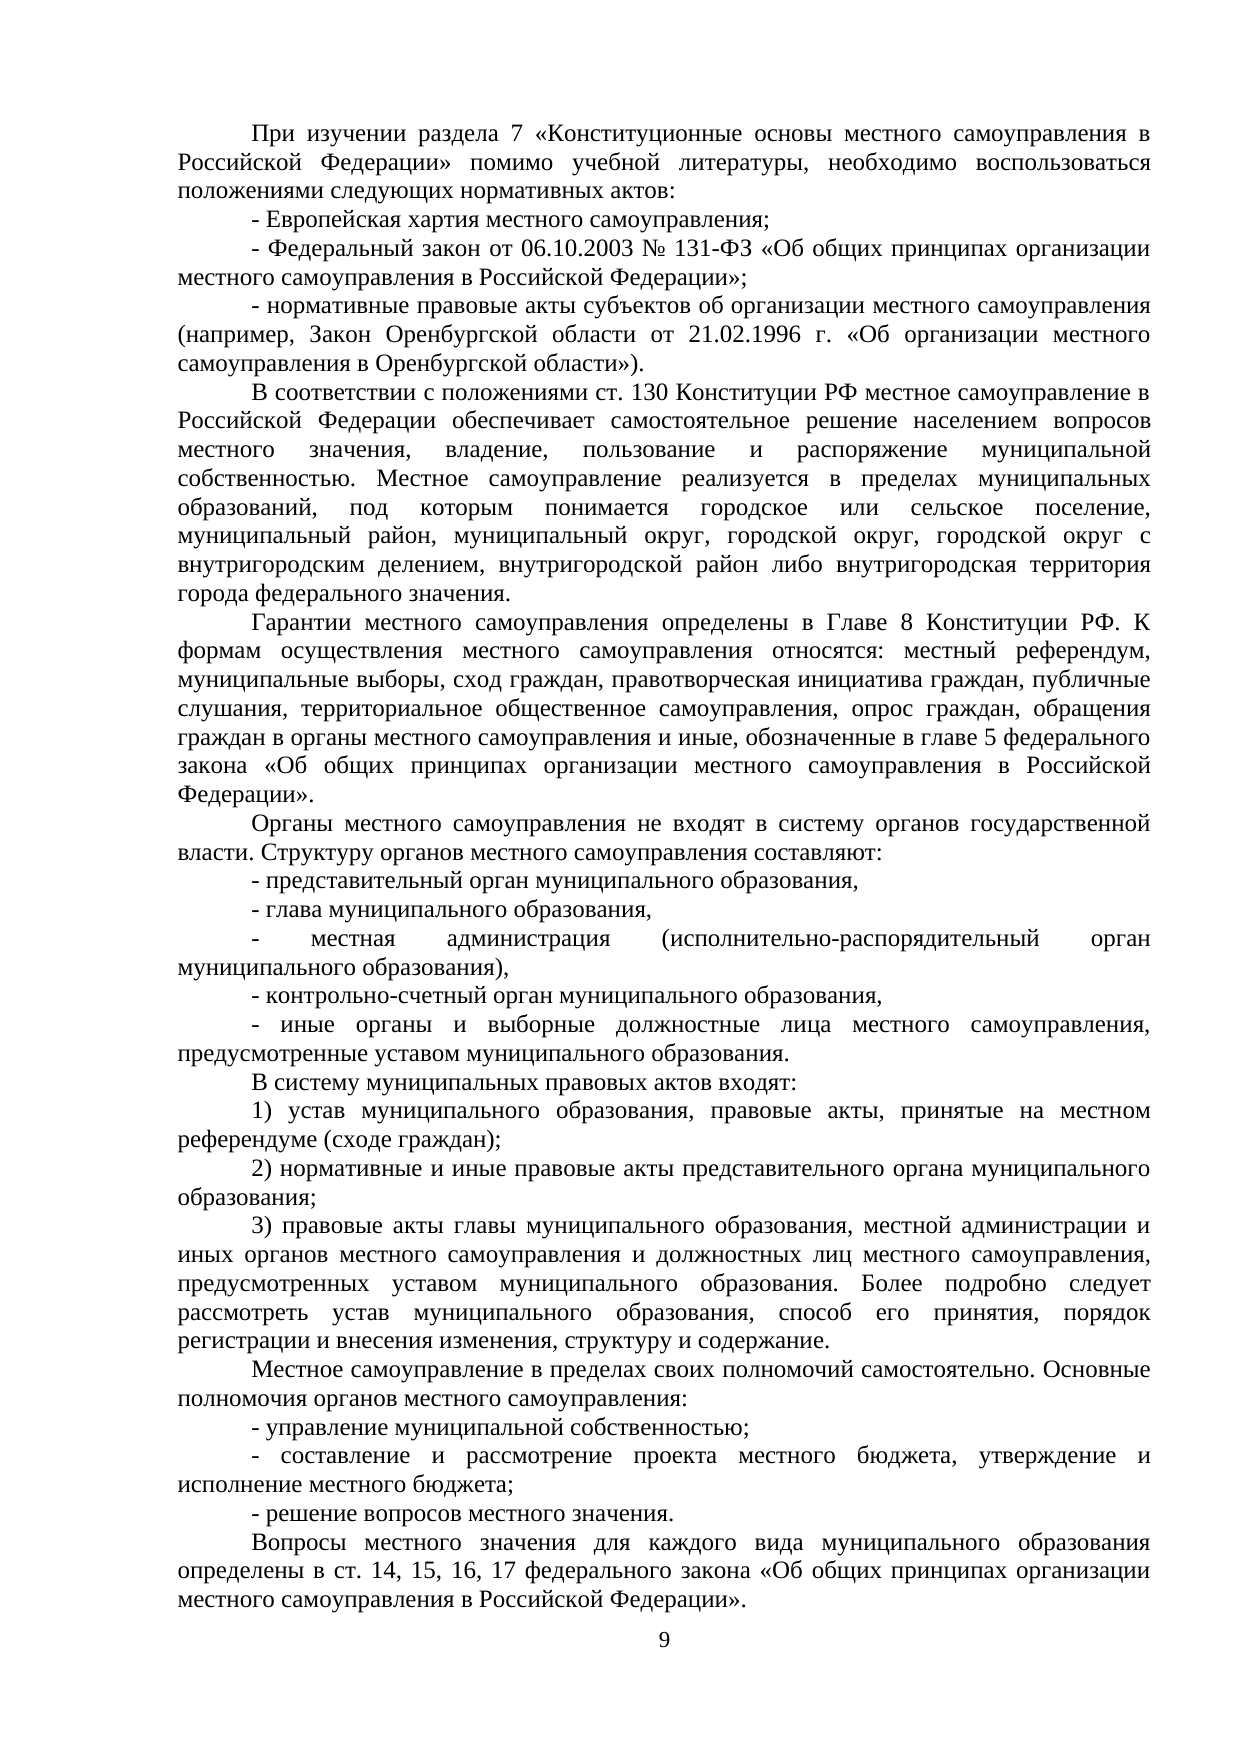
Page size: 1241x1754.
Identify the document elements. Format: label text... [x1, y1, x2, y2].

text - местная администрация (исполнительно-распорядительный орган муниципального образования), [177, 923, 1152, 981]
text - составление и рассмотрение проекта местного бюджета, утверждение и исполнение местного бюджета; [177, 1441, 1152, 1498]
text - представительный орган муниципального образования, [177, 866, 1152, 894]
text Органы местного самоуправления не входят в систему органов государственной власти. Структуру органов местного самоуправления составляют: [177, 808, 1152, 866]
text - Федеральный закон от 06.10.2003 № 131-ФЗ «Об общих принципах организации местного самоуправления в Российской Федерации»; [177, 233, 1152, 291]
text 2) нормативные и иные правовые акты представительного органа муниципального образования; [177, 1153, 1152, 1211]
text - глава муниципального образования, [177, 894, 1152, 923]
text - управление муниципальной собственностью; [177, 1412, 1152, 1441]
text 3) правовые акты главы муниципального образования, местной администрации и иных органов местного самоуправления и должностных лиц местного самоуправления, предусмотренных уставом муниципального образования. Более подробно следует рассмотреть устав муниципального образования, способ его принятия, порядок регистрации и внесения изменения, структуру и содержание. [177, 1211, 1152, 1354]
text Вопросы местного значения для каждого вида муниципального образования определены в ст. 14, 15, 16, 17 федерального закона «Об общих принципах организации местного самоуправления в Российской Федерации». [177, 1527, 1152, 1613]
text - нормативные правовые акты субъектов об организации местного самоуправления (например, Закон Оренбургской области от 21.02.1996 г. «Об организации местного самоуправления в Оренбургской области»). [177, 291, 1152, 377]
text 1) устав муниципального образования, правовые акты, принятые на местном референдуме (сходе граждан); [177, 1096, 1152, 1153]
text - иные органы и выборные должностные лица местного самоуправления, предусмотренные уставом муниципального образования. [177, 1009, 1152, 1067]
text - Европейская хартия местного самоуправления; [177, 204, 1152, 233]
text - решение вопросов местного значения. [177, 1498, 1152, 1527]
text В соответствии с положениями ст. 130 Конституции РФ местное самоуправление в Российской Федерации обеспечивает самостоятельное решение населением вопросов местного значения, владение, пользование и распоряжение муниципальной собственностью. Местное самоуправление реализуется в пределах муниципальных образований, под которым понимается городское или сельское поселение, муниципальный район, муниципальный округ, городской округ, городской округ с внутригородским делением, внутригородской район либо внутригородская территория города федерального значения. [177, 377, 1152, 607]
text Местное самоуправление в пределах своих полномочий самостоятельно. Основные полномочия органов местного самоуправления: [177, 1354, 1152, 1412]
text Гарантии местного самоуправления определены в Главе 8 Конституции РФ. К формам осуществления местного самоуправления относятся: местный референдум, муниципальные выборы, сход граждан, правотворческая инициатива граждан, публичные слушания, территориальное общественное самоуправления, опрос граждан, обращения граждан в органы местного самоуправления и иные, обозначенные в главе 5 федерального закона «Об общих принципах организации местного самоуправления в Российской Федерации». [177, 607, 1152, 808]
text - контрольно-счетный орган муниципального образования, [177, 981, 1152, 1009]
text В систему муниципальных правовых актов входят: [177, 1067, 1152, 1096]
text При изучении раздела 7 «Конституционные основы местного самоуправления в Российской Федерации» помимо учебной литературы, необходимо воспользоваться положениями следующих нормативных актов: [177, 118, 1152, 204]
